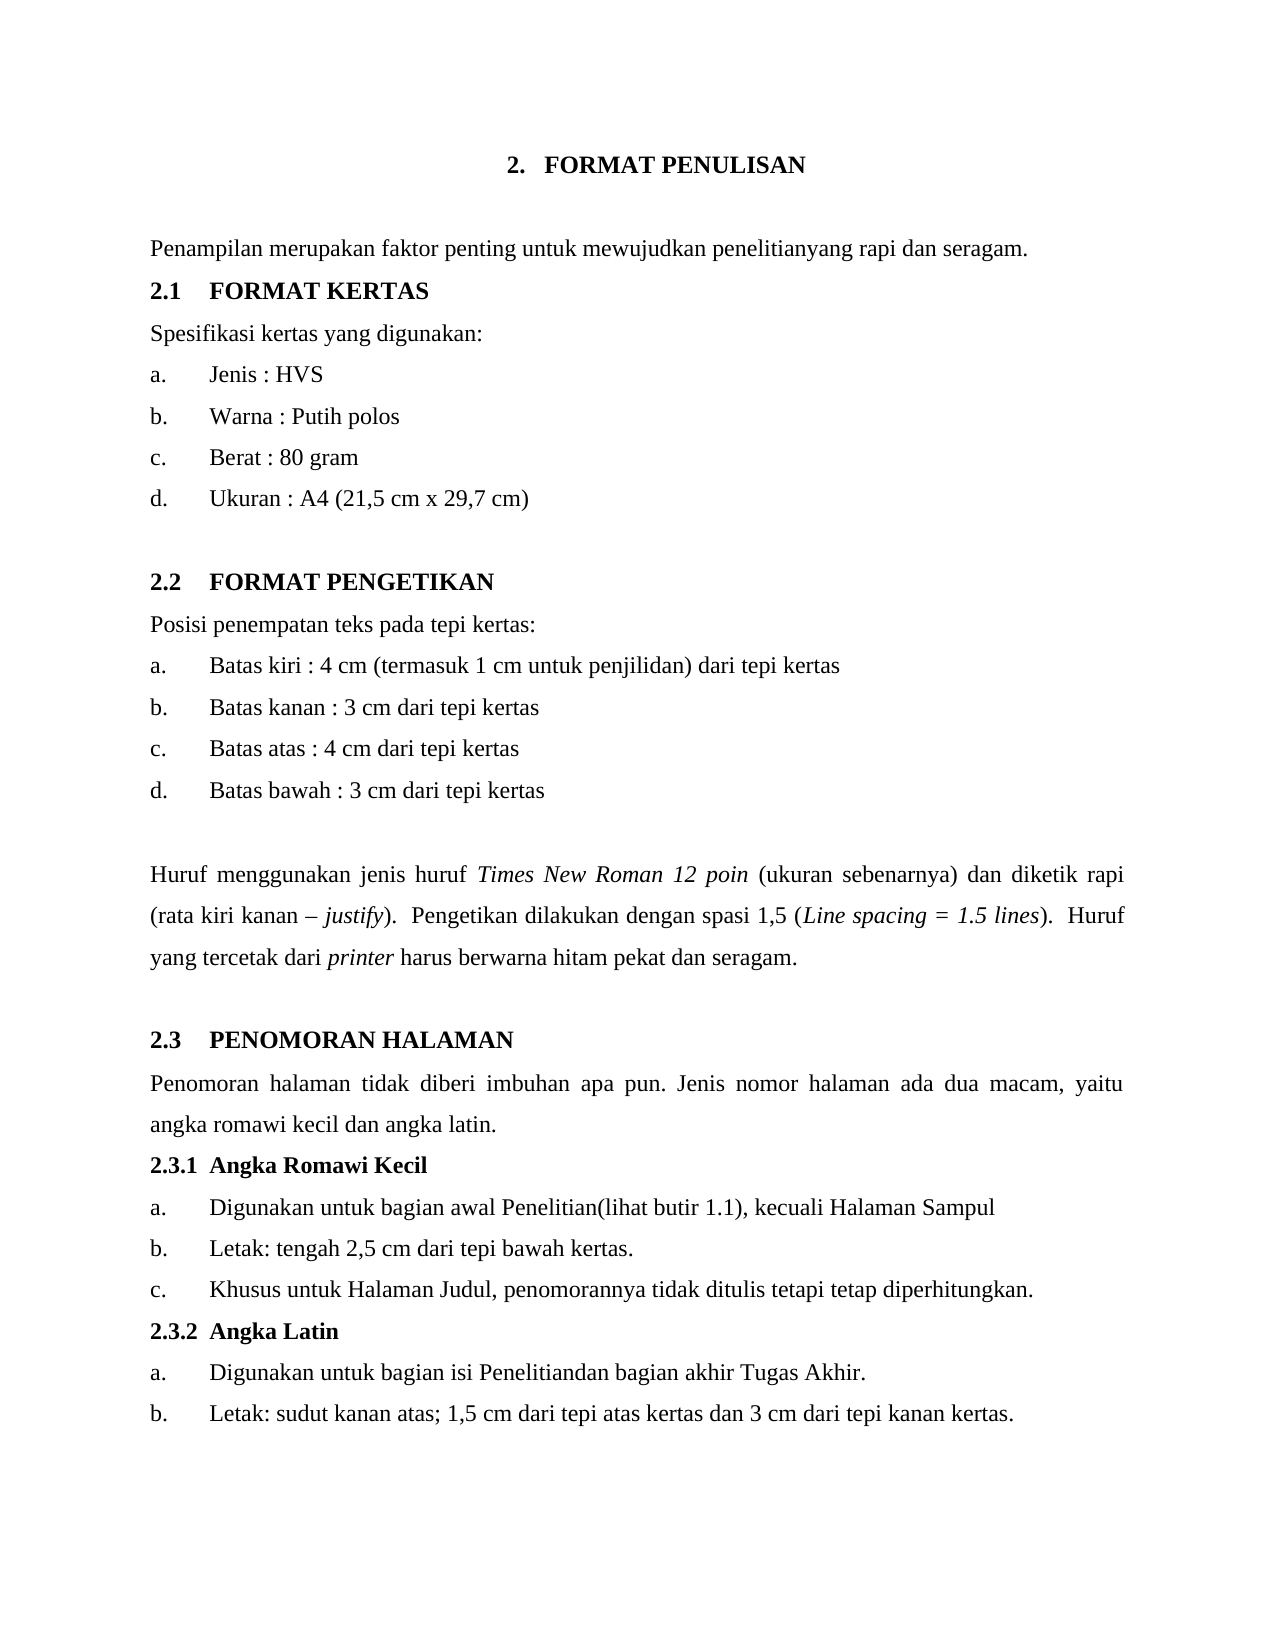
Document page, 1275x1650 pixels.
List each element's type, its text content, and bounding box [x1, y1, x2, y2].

list Warna : Putih polos [150, 402, 1125, 429]
list Batas atas : 4 cm dari tepi kertas [150, 734, 1125, 762]
list Angka Latin [150, 1317, 1125, 1344]
subtitle FORMAT KERTAS [150, 276, 1125, 304]
list Berat : 80 gram [150, 443, 1125, 471]
text Spesifikasi kertas yang digunakan: [150, 319, 1125, 347]
list Khusus untuk Halaman Judul, penomorannya tidak ditulis tetapi tetap diperhitungkan. [150, 1275, 1125, 1303]
list Batas kanan : 3 cm dari tepi kertas [150, 693, 1125, 721]
list Letak: sudut kanan atas; 1,5 cm dari tepi atas kertas dan 3 cm dari tepi kanan kertas. [150, 1399, 1125, 1427]
text Penomoran halaman tidak diberi imbuhan apa pun. Jenis nomor halaman ada dua macam, yaitu angka romawi kecil dan angka latin. [150, 1069, 1125, 1138]
list Digunakan untuk bagian isi Penelitiandan bagian akhir Tugas Akhir. [150, 1358, 1125, 1386]
list Angka Romawi Kecil [150, 1151, 1125, 1179]
text Huruf menggunakan jenis huruf Times New Roman 12 poin (ukuran sebenarnya) dan diketik rapi (rata kiri kanan – justify). Pengetikan dilakukan dengan spasi 1,5 (Line spacing = 1.5 lines). Huruf yang tercetak dari printer harus berwarna hitam pekat dan seragam. [150, 860, 1125, 970]
list Batas kiri : 4 cm (termasuk 1 cm untuk penjilidan) dari tepi kertas [150, 652, 1125, 679]
text Penampilan merupakan faktor penting untuk mewujudkan penelitianyang rapi dan seragam. [150, 234, 1125, 262]
text Posisi penempatan teks pada tepi kertas: [150, 610, 1125, 638]
list Ukuran : A4 (21,5 cm x 29,7 cm) [150, 484, 1125, 512]
subtitle FORMAT PENGETIKAN [150, 567, 1125, 596]
subtitle PENOMORAN HALAMAN [150, 1026, 1125, 1054]
list Jenis : HVS [150, 360, 1125, 388]
list Digunakan untuk bagian awal Penelitian(lihat butir 1.1), kecuali Halaman Sampul [150, 1193, 1125, 1220]
subtitle FORMAT PENULISAN [187, 150, 1125, 179]
list Letak: tengah 2,5 cm dari tepi bawah kertas. [150, 1234, 1125, 1262]
list Batas bawah : 3 cm dari tepi kertas [150, 776, 1125, 803]
